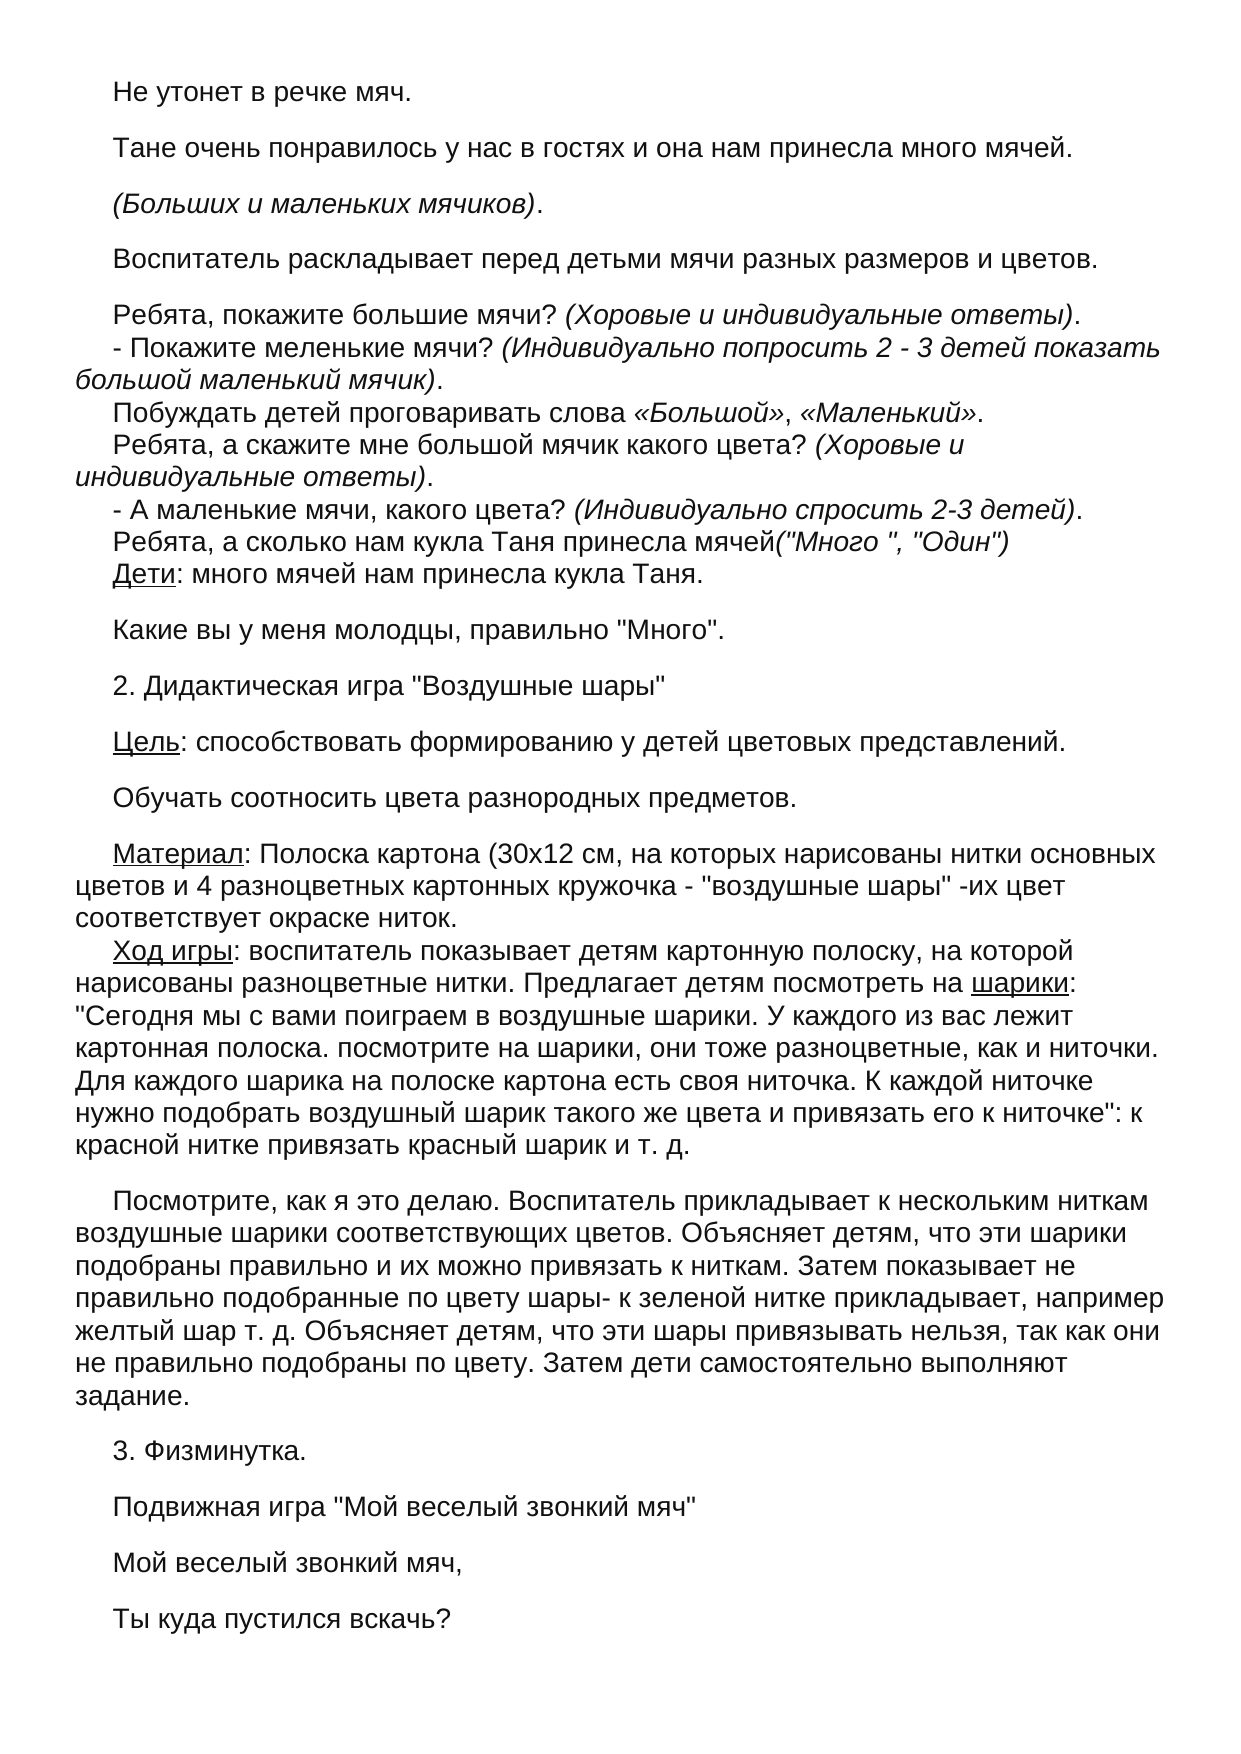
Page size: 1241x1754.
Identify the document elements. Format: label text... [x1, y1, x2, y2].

text (Больших и маленьких мячиков). [75, 187, 1165, 219]
text 3. Физминутка. [75, 1434, 1165, 1467]
text Цель: способствовать формированию у детей цветовых представлений. [75, 725, 1165, 757]
text Тане очень понравилось у нас в гостях и она нам принесла много мячей. [75, 131, 1165, 163]
text Ребята, а скажите мне большой мячик какого цвета? (Хоровые и индивидуальные ответы). [75, 428, 1165, 493]
text Ребята, а сколько нам кукла Таня принесла мячей("Много ", "Один") [75, 525, 1165, 557]
text Подвижная игра "Мой веселый звонкий мяч" [75, 1490, 1165, 1522]
text 2. Дидактическая игра "Воздушные шары" [75, 669, 1165, 702]
text Какие вы у меня молодцы, правильно "Много". [75, 613, 1165, 646]
text Обучать соотносить цвета разнородных предметов. [75, 781, 1165, 813]
text Ребята, покажите большие мячи? (Хоровые и индивидуальные ответы). [75, 298, 1165, 331]
text Ход игры: воспитатель показывает детям картонную полоску, на которой нарисованы разноцветные нитки. Предлагает детям посмотреть на шарики: "Сегодня мы с вами поиграем в воздушные шарики. У каждого из вас лежит картонная полоска. посмотрите на шарики, они тоже разноцветные, как и ниточки. Для каждого шарика на полоске картона есть своя ниточка. К каждой ниточке нужно подобрать воздушный шарик такого же цвета и привязать его к ниточке": к красной нитке привязать красный шарик и т. д. [75, 934, 1165, 1161]
text Побуждать детей проговаривать слова «Большой», «Маленький». [75, 396, 1165, 428]
text Воспитатель раскладывает перед детьми мячи разных размеров и цветов. [75, 242, 1165, 275]
text Ты куда пустился вскачь? [75, 1602, 1165, 1634]
text Посмотрите, как я это делаю. Воспитатель прикладывает к нескольким ниткам воздушные шарики соответствующих цветов. Объясняет детям, что эти шарики подобраны правильно и их можно привязать к ниткам. Затем показывает не правильно подобранные по цвету шары- к зеленой нитке прикладывает, например желтый шар т. д. Объясняет детям, что эти шары привязывать нельзя, так как они не правильно подобраны по цвету. Затем дети самостоятельно выполняют задание. [75, 1184, 1165, 1411]
text Материал: Полоска картона (30х12 см, на которых нарисованы нитки основных цветов и 4 разноцветных картонных кружочка - "воздушные шары" -их цвет соответствует окраске ниток. [75, 837, 1165, 934]
text - Покажите меленькие мячи? (Индивидуально попросить 2 - 3 детей показать большой маленький мячик). [75, 331, 1165, 396]
text Не утонет в речке мяч. [75, 75, 1165, 107]
text - А маленькие мячи, какого цвета? (Индивидуально спросить 2-3 детей). [75, 493, 1165, 525]
text Мой веселый звонкий мяч, [75, 1546, 1165, 1578]
text Дети: много мячей нам принесла кукла Таня. [75, 557, 1165, 590]
